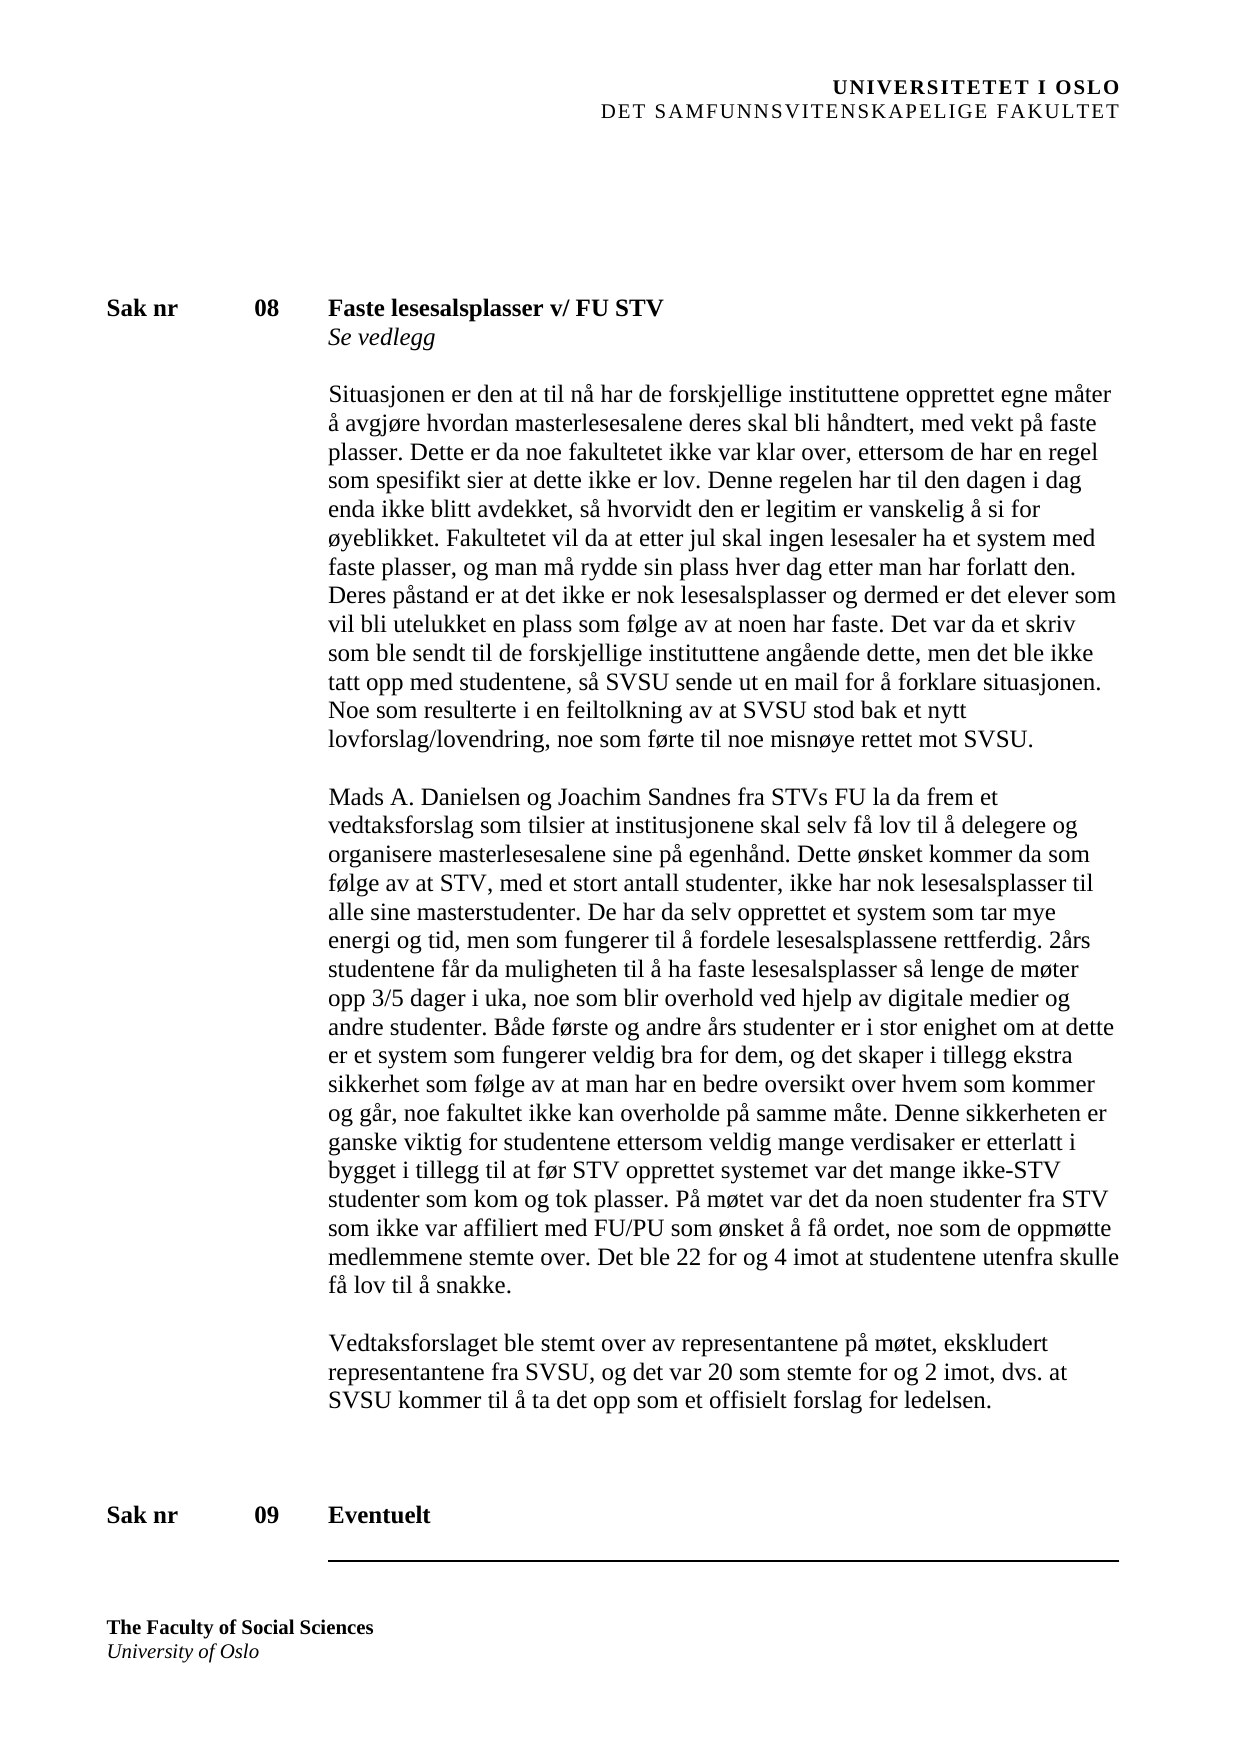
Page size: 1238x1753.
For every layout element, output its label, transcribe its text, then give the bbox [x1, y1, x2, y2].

text Se vedlegg [328, 322, 1119, 351]
text Sak nr 08 Faste lesesalsplasser v/ FU STV [106, 293, 1119, 322]
text Situasjonen er den at til nå har de forskjellige instituttene opprettet egne måter å avgjøre hvordan masterlesesalene deres skal bli håndtert, med vekt på faste plasser. Dette er da noe fakultetet ikke var klar over, ettersom de har en regel som spesifikt sier at dette ikke er lov. Denne regelen har til den dagen i dag enda ikke blitt avdekket, så hvorvidt den er legitim er vanskelig å si for øyeblikket. Fakultetet vil da at etter jul skal ingen lesesaler ha et system med faste plasser, og man må rydde sin plass hver dag etter man har forlatt den. Deres påstand er at det ikke er nok lesesalsplasser og dermed er det elever som vil bli utelukket en plass som følge av at noen har faste. Det var da et skriv som ble sendt til de forskjellige instituttene angående dette, men det ble ikke tatt opp med studentene, så SVSU sende ut en mail for å forklare situasjonen. Noe som resulterte i en feiltolkning av at SVSU stod bak et nytt lovforslag/lovendring, noe som førte til noe misnøye rettet mot SVSU. [328, 379, 1119, 753]
text Mads A. Danielsen og Joachim Sandnes fra STVs FU la da frem et vedtaksforslag som tilsier at institusjonene skal selv få lov til å delegere og organisere masterlesesalene sine på egenhånd. Dette ønsket kommer da som følge av at STV, med et stort antall studenter, ikke har nok lesesalsplasser til alle sine masterstudenter. De har da selv opprettet et system som tar mye energi og tid, men som fungerer til å fordele lesesalsplassene rettferdig. 2års studentene får da muligheten til å ha faste lesesalsplasser så lenge de møter opp 3/5 dager i uka, noe som blir overhold ved hjelp av digitale medier og andre studenter. Både første og andre års studenter er i stor enighet om at dette er et system som fungerer veldig bra for dem, og det skaper i tillegg ekstra sikkerhet som følge av at man har en bedre oversikt over hvem som kommer og går, noe fakultet ikke kan overholde på samme måte. Denne sikkerheten er ganske viktig for studentene ettersom veldig mange verdisaker er etterlatt i bygget i tillegg til at før STV opprettet systemet var det mange ikke-STV studenter som kom og tok plasser. På møtet var det da noen studenter fra STV som ikke var affiliert med FU/PU som ønsket å få ordet, noe som de oppmøtte medlemmene stemte over. Det ble 22 for og 4 imot at studentene utenfra skulle få lov til å snakke. [328, 782, 1119, 1299]
text Vedtaksforslaget ble stemt over av representantene på møtet, ekskludert representantene fra SVSU, og det var 20 som stemte for og 2 imot, dvs. at SVSU kommer til å ta det opp som et offisielt forslag for ledelsen. [328, 1328, 1119, 1414]
text Sak nr 09 Eventuelt [106, 1501, 1119, 1529]
